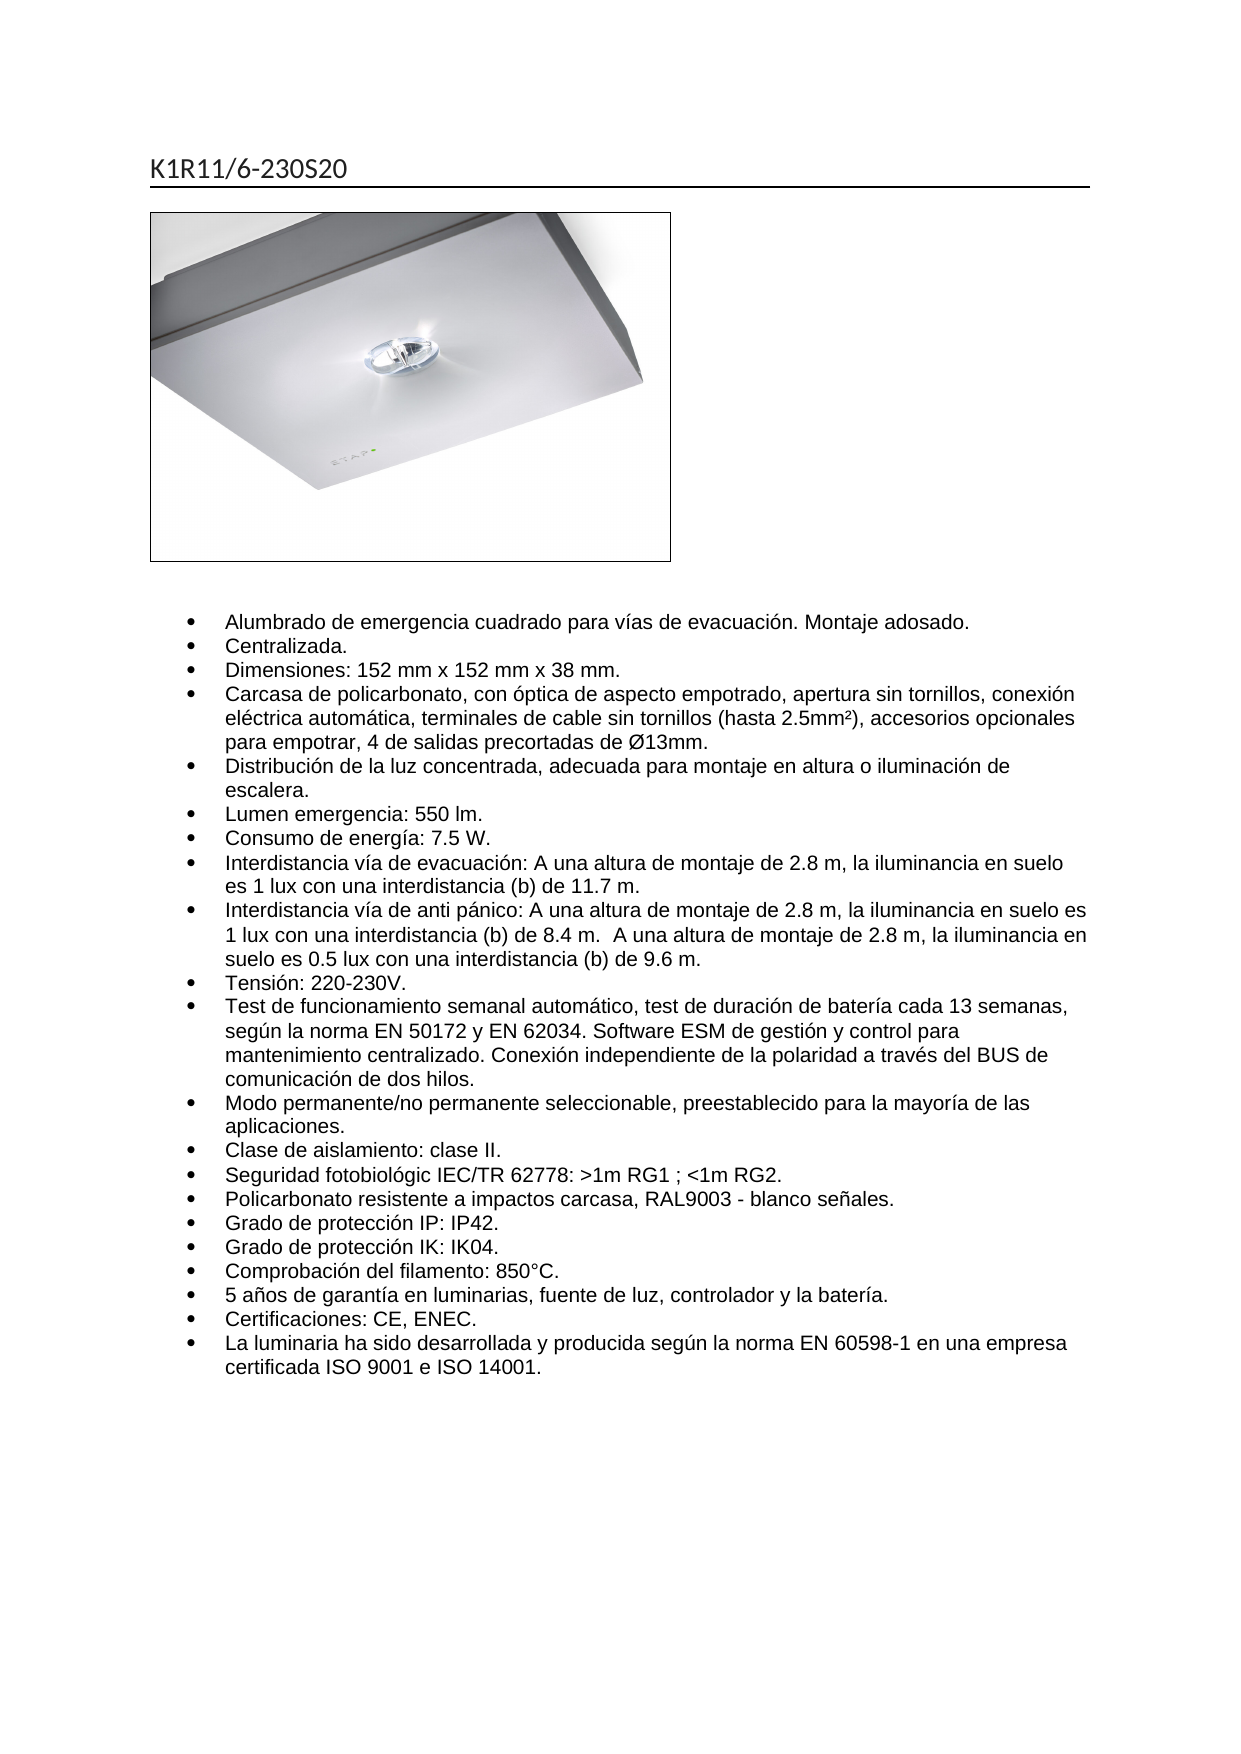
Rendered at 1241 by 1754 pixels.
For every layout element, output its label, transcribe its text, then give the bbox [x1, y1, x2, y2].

list Lumen emergencia: 550 lm. [187, 802, 1090, 826]
list Modo permanente/no permanente seleccionable, preestablecido para la mayoría de las aplicaciones. [187, 1090, 1090, 1138]
list Test de funcionamiento semanal automático, test de duración de batería cada 13 semanas, según la norma EN 50172 y EN 62034. Software ESM de gestión y control para mantenimiento centralizado. Conexión independiente de la polaridad a través del BUS de comunicación de dos hilos. [187, 994, 1090, 1090]
picture [151, 213, 670, 561]
list 5 años de garantía en luminarias, fuente de luz, controlador y la batería. [187, 1283, 1090, 1307]
list Comprobación del filamento: 850°C. [187, 1259, 1090, 1283]
list Seguridad fotobiológic IEC/TR 62778: >1m RG1 ; <1m RG2. [187, 1162, 1090, 1186]
list Certificaciones: CE, ENEC. [187, 1307, 1090, 1331]
list Grado de protección IK: IK04. [187, 1234, 1090, 1259]
list Alumbrado de emergencia cuadrado para vías de evacuación. Montaje adosado. [187, 610, 1090, 634]
list Dimensiones: 152 mm x 152 mm x 38 mm. [187, 658, 1090, 682]
list Distribución de la luz concentrada, adecuada para montaje en altura o iluminación de escalera. [187, 754, 1090, 802]
list Clase de aislamiento: clase II. [187, 1138, 1090, 1162]
text K1R11/6-230S20 [150, 150, 1090, 186]
list Tensión: 220-230V. [187, 970, 1090, 994]
list Consumo de energía: 7.5 W. [187, 826, 1090, 850]
list La luminaria ha sido desarrollada y producida según la norma EN 60598-1 en una empresa certificada ISO 9001 e ISO 14001. [187, 1331, 1090, 1379]
list Carcasa de policarbonato, con óptica de aspecto empotrado, apertura sin tornillos, conexión eléctrica automática, terminales de cable sin tornillos (hasta 2.5mm²), accesorios opcionales para empotrar, 4 de salidas precortadas de Ø13mm. [187, 682, 1090, 754]
list Interdistancia vía de evacuación: A una altura de montaje de 2.8 m, la iluminancia en suelo es 1 lux con una interdistancia (b) de 11.7 m. [187, 850, 1090, 898]
list Interdistancia vía de anti pánico: A una altura de montaje de 2.8 m, la iluminancia en suelo es 1 lux con una interdistancia (b) de 8.4 m. A una altura de montaje de 2.8 m, la iluminancia en suelo es 0.5 lux con una interdistancia (b) de 9.6 m. [187, 898, 1090, 970]
list Grado de protección IP: IP42. [187, 1211, 1090, 1234]
list Centralizada. [187, 634, 1090, 658]
list Policarbonato resistente a impactos carcasa, RAL9003 - blanco señales. [187, 1186, 1090, 1211]
